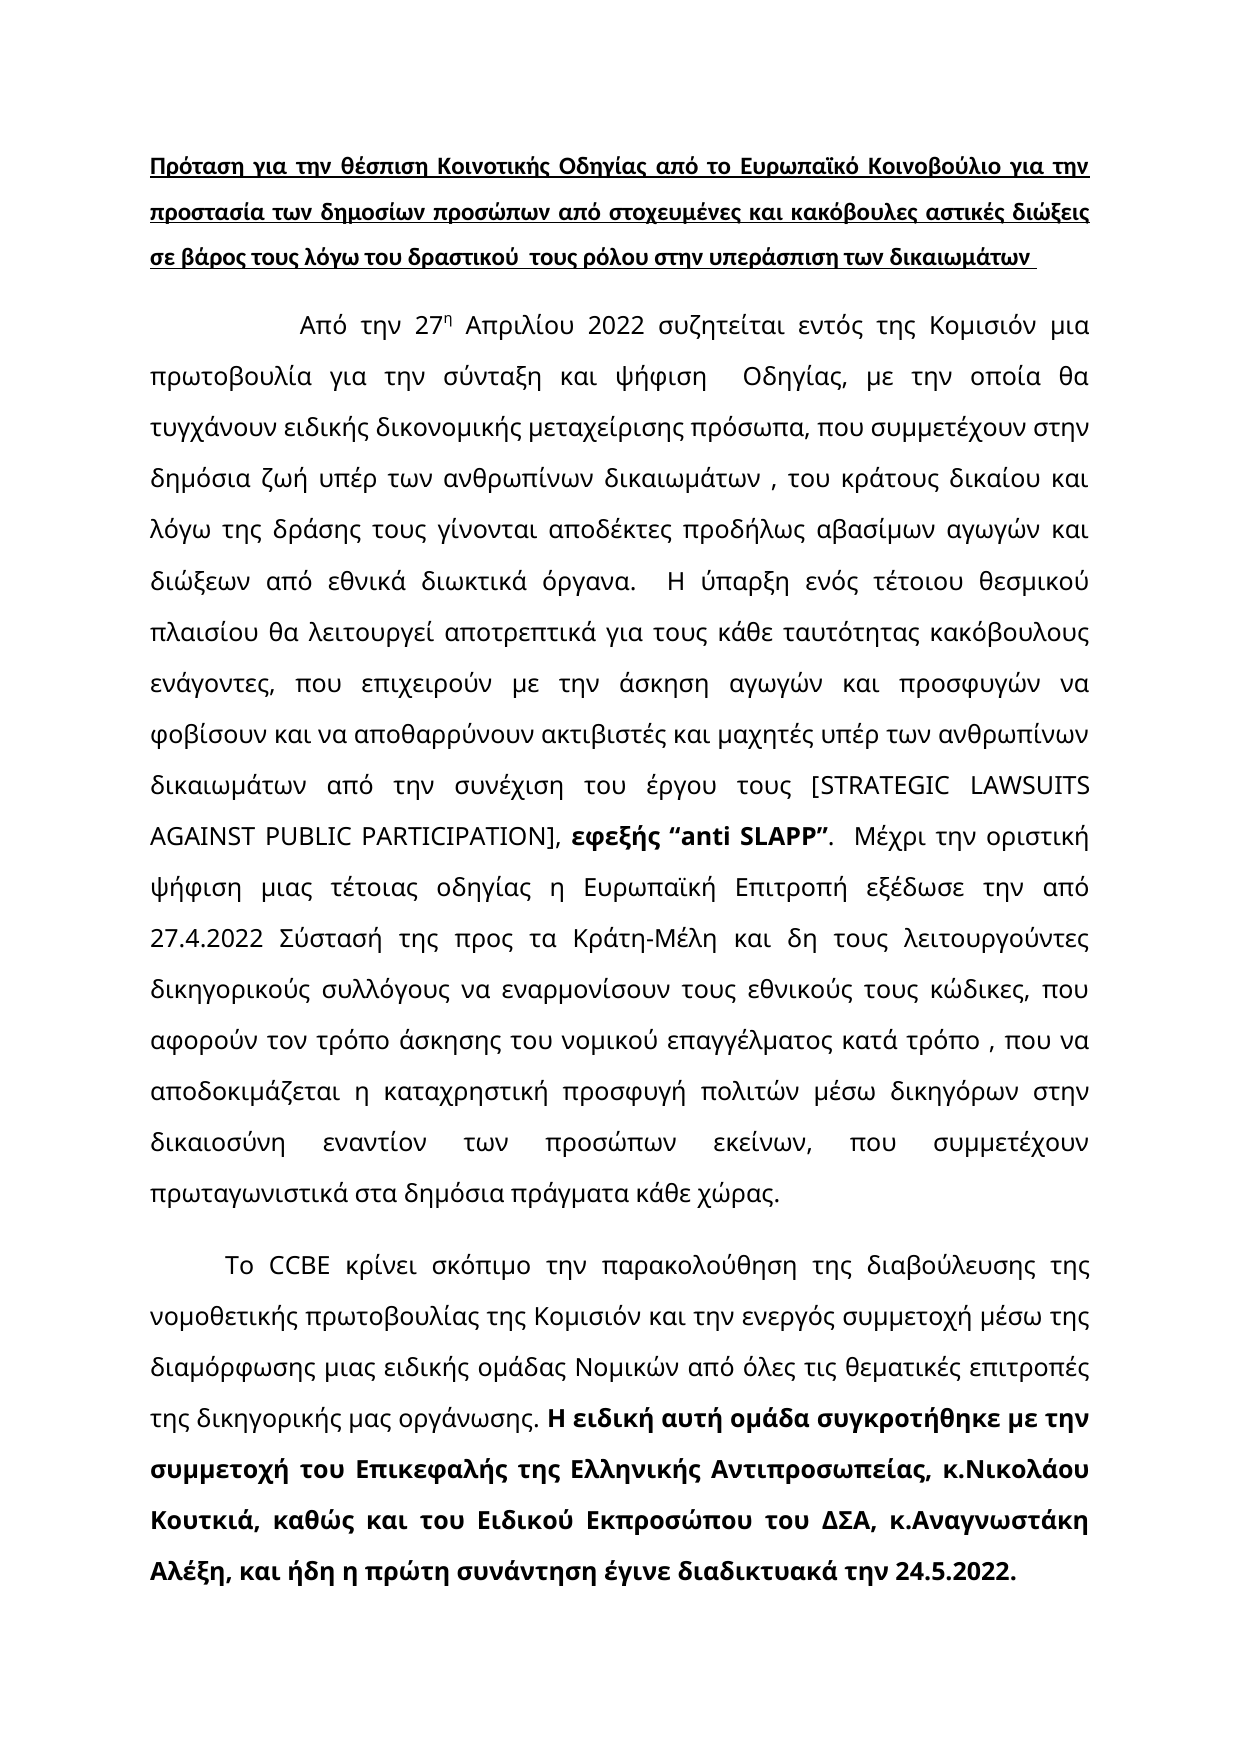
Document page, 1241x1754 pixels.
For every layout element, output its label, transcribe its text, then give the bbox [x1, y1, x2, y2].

text Πρόταση για την θέσπιση Κοινοτικής Οδηγίας από το Ευρωπαϊκό Κοινοβούλιο για την προστασία των δημοσίων προσώπων από στοχευμένες και κακόβουλες αστικές διώξεις σε βάρος τους λόγω του δραστικού τους ρόλου στην υπεράσπιση των δικαιωμάτων [150, 178, 1090, 222]
text Πρόταση για την θέσπιση Κοινοτικής Οδηγίας από το Ευρωπαϊκό Κοινοβούλιο για την προστασία των δημοσίων προσώπων από στοχευμένες και κακόβουλες αστικές διώξεις σε βάρος τους λόγω του δραστικού τους ρόλου στην υπεράσπιση των δικαιωμάτων [150, 150, 1090, 176]
text Πρόταση για την θέσπιση Κοινοτικής Οδηγίας από το Ευρωπαϊκό Κοινοβούλιο για την προστασία των δημοσίων προσώπων από στοχευμένες και κακόβουλες αστικές διώξεις σε βάρος τους λόγω του δραστικού τους ρόλου στην υπεράσπιση των δικαιωμάτων [150, 223, 1090, 272]
text Το CCBE κρίνει σκόπιμο την παρακολούθηση της διαβούλευσης της νομοθετικής πρωτοβουλίας της Κομισιόν και την ενεργός συμμετοχή μέσω της διαμόρφωσης μιας ειδικής ομάδας Νομικών από όλες τις θεματικές επιτροπές της δικηγορικής μας οργάνωσης. Η ειδική αυτή ομάδα συγκροτήθηκε με την συμμετοχή του Επικεφαλής της Ελληνικής Αντιπροσωπείας, κ.Νικολάου Κουτκιά, καθώς και του Ειδικού Εκπροσώπου του ΔΣΑ, κ.Αναγνωστάκη Αλέξη, και ήδη η πρώτη συνάντηση έγινε διαδικτυακά την 24.5.2022. [150, 1248, 1090, 1588]
text Από την 27η Απριλίου 2022 συζητείται εντός της Κομισιόν μια πρωτοβουλία για την σύνταξη και ψήφιση Οδηγίας, με την οποία θα τυγχάνουν ειδικής δικονομικής μεταχείρισης πρόσωπα, που συμμετέχουν στην δημόσια ζωή υπέρ των ανθρωπίνων δικαιωμάτων , του κράτους δικαίου και λόγω της δράσης τους γίνονται αποδέκτες προδήλως αβασίμων αγωγών και διώξεων από εθνικά διωκτικά όργανα. Η ύπαρξη ενός τέτοιου θεσμικού πλαισίου θα λειτουργεί αποτρεπτικά για τους κάθε ταυτότητας κακόβουλους ενάγοντες, που επιχειρούν με την άσκηση αγωγών και προσφυγών να φοβίσουν και να αποθαρρύνουν ακτιβιστές και μαχητές υπέρ των ανθρωπίνων δικαιωμάτων από την συνέχιση του έργου τους [STRATEGIC LAWSUITS AGAINST PUBLIC PARTICIPATION], εφεξής “anti SLAPP”. Mέχρι την οριστική ψήφιση μιας τέτοιας οδηγίας η Ευρωπαϊκή Επιτροπή εξέδωσε την από 27.4.2022 Σύστασή της προς τα Κράτη-Μέλη και δη τους λειτουργούντες δικηγορικούς συλλόγους να εναρμονίσουν τους εθνικούς τους κώδικες, που αφορούν τον τρόπο άσκησης του νομικού επαγγέλματος κατά τρόπο , που να αποδοκιμάζεται η καταχρηστική προσφυγή πολιτών μέσω δικηγόρων στην δικαιοσύνη εναντίον των προσώπων εκείνων, που συμμετέχουν πρωταγωνιστικά στα δημόσια πράγματα κάθε χώρας. [150, 308, 1090, 1210]
